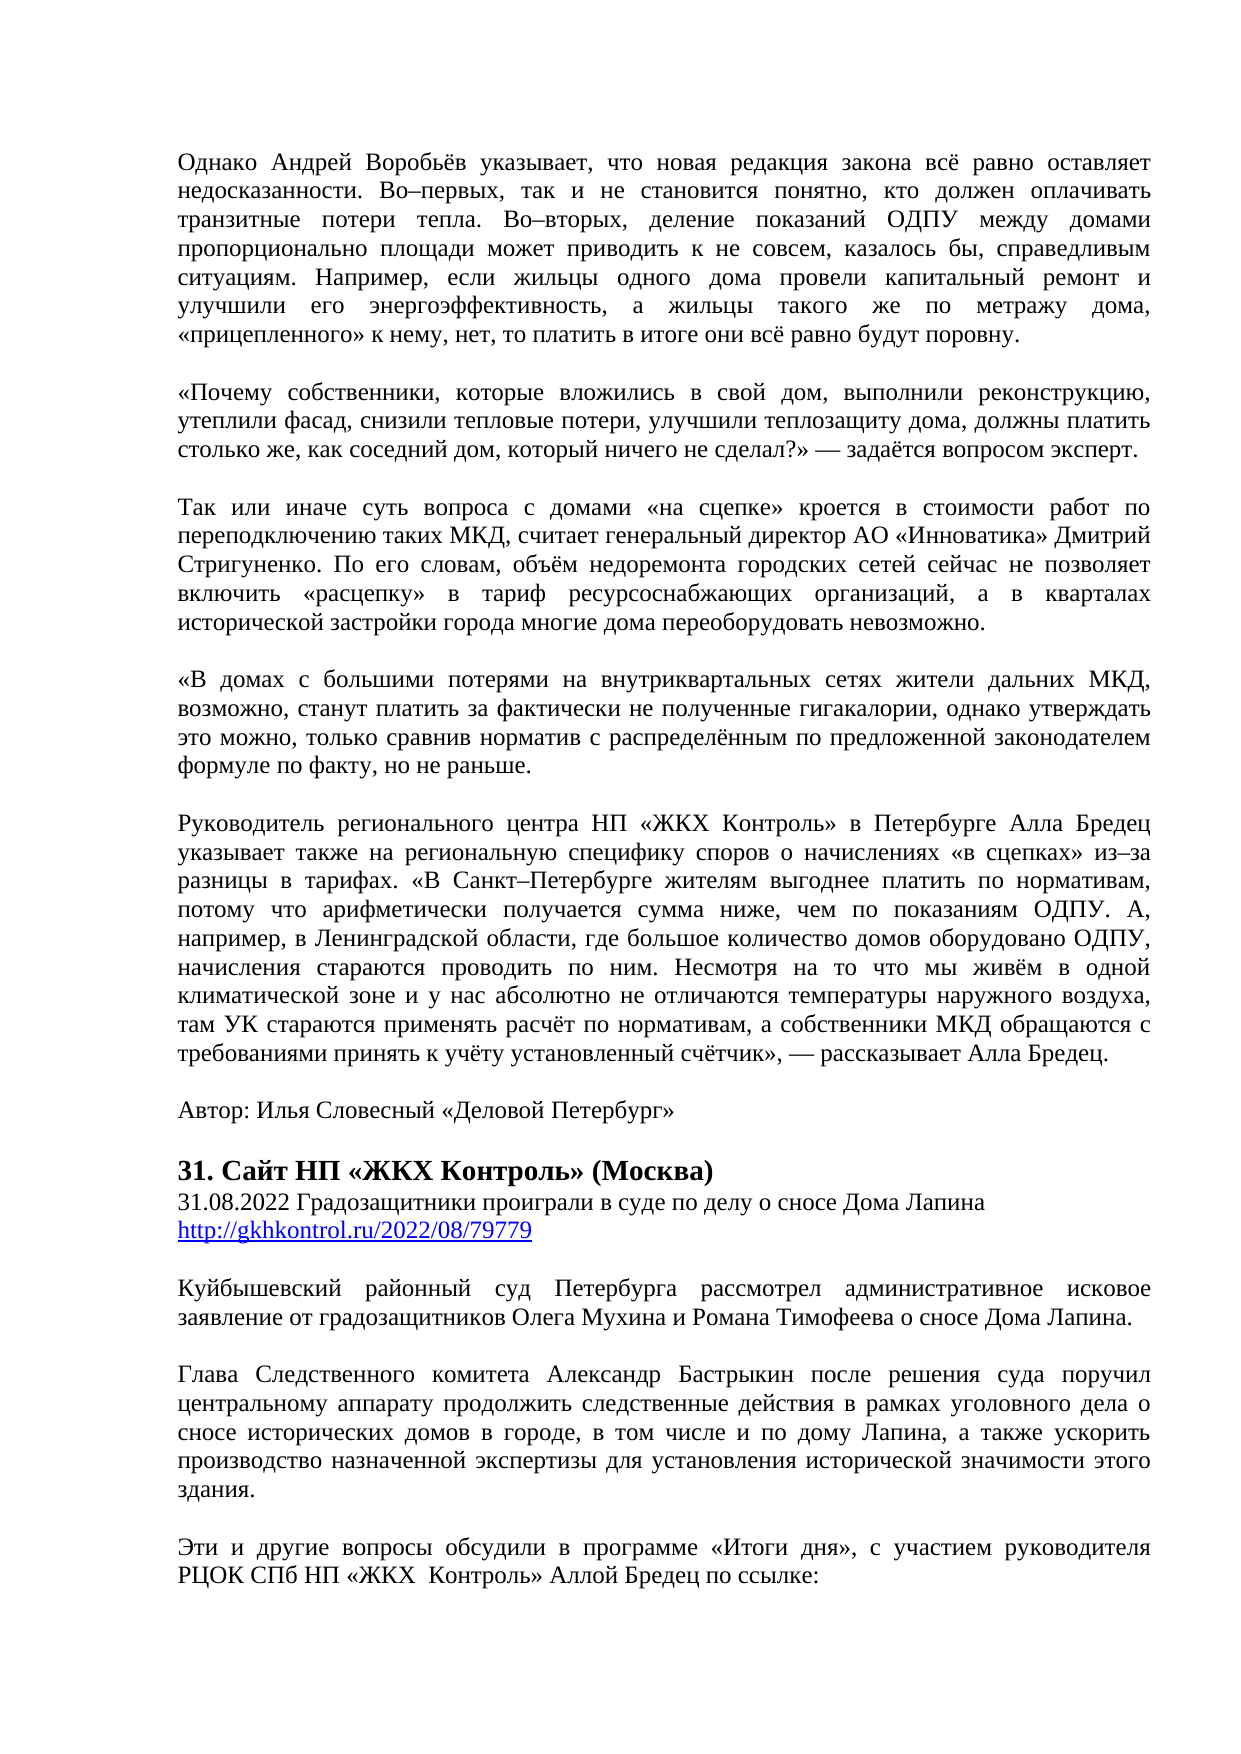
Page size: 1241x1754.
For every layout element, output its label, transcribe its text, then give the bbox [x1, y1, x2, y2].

text Эти и другие вопросы обсудили в программе «Итоги дня», с участием руководителя РЦОК СПб НП «ЖКХ Контроль» Аллой Бредец по ссылке: [177, 1532, 1152, 1589]
text Однако Андрей Воробьёв указывает, что новая редакция закона всё равно оставляет недосказанности. Во–первых, так и не становится понятно, кто должен оплачивать транзитные потери тепла. Во–вторых, деление показаний ОДПУ между домами пропорционально площади может приводить к не совсем, казалось бы, справедливым ситуациям. Например, если жильцы одного дома провели капитальный ремонт и улучшили его энергоэффективность, а жильцы такого же по метражу дома, «прицепленного» к нему, нет, то платить в итоге они всё равно будут поровну. [177, 147, 1152, 348]
text «В домах с большими потерями на внутриквартальных сетях жители дальних МКД, возможно, станут платить за фактически не полученные гигакалории, однако утверждать это можно, только сравнив норматив с распределённым по предложенной законодателем формуле по факту, но не раньше. [177, 664, 1152, 779]
text 31.08.2022 Градозащитники проиграли в суде по делу о сносе Дома Лапина [177, 1187, 1152, 1215]
text Руководитель регионального центра НП «ЖКХ Контроль» в Петербурге Алла Бредец указывает также на региональную специфику споров о начислениях «в сцепках» из–за разницы в тарифах. «В Санкт–Петербурге жителям выгоднее платить по нормативам, потому что арифметически получается сумма ниже, чем по показаниям ОДПУ. А, например, в Ленинградской области, где большое количество домов оборудовано ОДПУ, начисления стараются проводить по ним. Несмотря на то что мы живём в одной климатической зоне и у нас абсолютно не отличаются температуры наружного воздуха, там УК стараются применять расчёт по нормативам, а собственники МКД обращаются с требованиями принять к учёту установленный счётчик», — рассказывает Алла Бредец. [177, 808, 1152, 1067]
text http://gkhkontrol.ru/2022/08/79779 [177, 1215, 1152, 1244]
text Автор: Илья Словесный «Деловой Петербург» [177, 1096, 1152, 1124]
text Глава Следственного комитета Александр Бастрыкин после решения суда поручил центральному аппарату продолжить следственные действия в рамках уголовного дела о сносе исторических домов в городе, в том числе и по дому Лапина, а также ускорить производство назначенной экспертизы для установления исторической значимости этого здания. [177, 1359, 1152, 1503]
text 31. Сайт НП «ЖКХ Контроль» (Москва) [177, 1153, 1152, 1187]
text Так или иначе суть вопроса с домами «на сцепке» кроется в стоимости работ по переподключению таких МКД, считает генеральный директор АО «Инноватика» Дмитрий Стригуненко. По его словам, объём недоремонта городских сетей сейчас не позволяет включить «расцепку» в тариф ресурсоснабжающих организаций, а в кварталах исторической застройки города многие дома переоборудовать невозможно. [177, 492, 1152, 636]
text Куйбышевский районный суд Петербурга рассмотрел административное исковое заявление от градозащитников Олега Мухина и Романа Тимофеева о сносе Дома Лапина. [177, 1273, 1152, 1330]
text «Почему собственники, которые вложились в свой дом, выполнили реконструкцию, утеплили фасад, снизили тепловые потери, улучшили теплозащиту дома, должны платить столько же, как соседний дом, который ничего не сделал?» — задаётся вопросом эксперт. [177, 377, 1152, 463]
